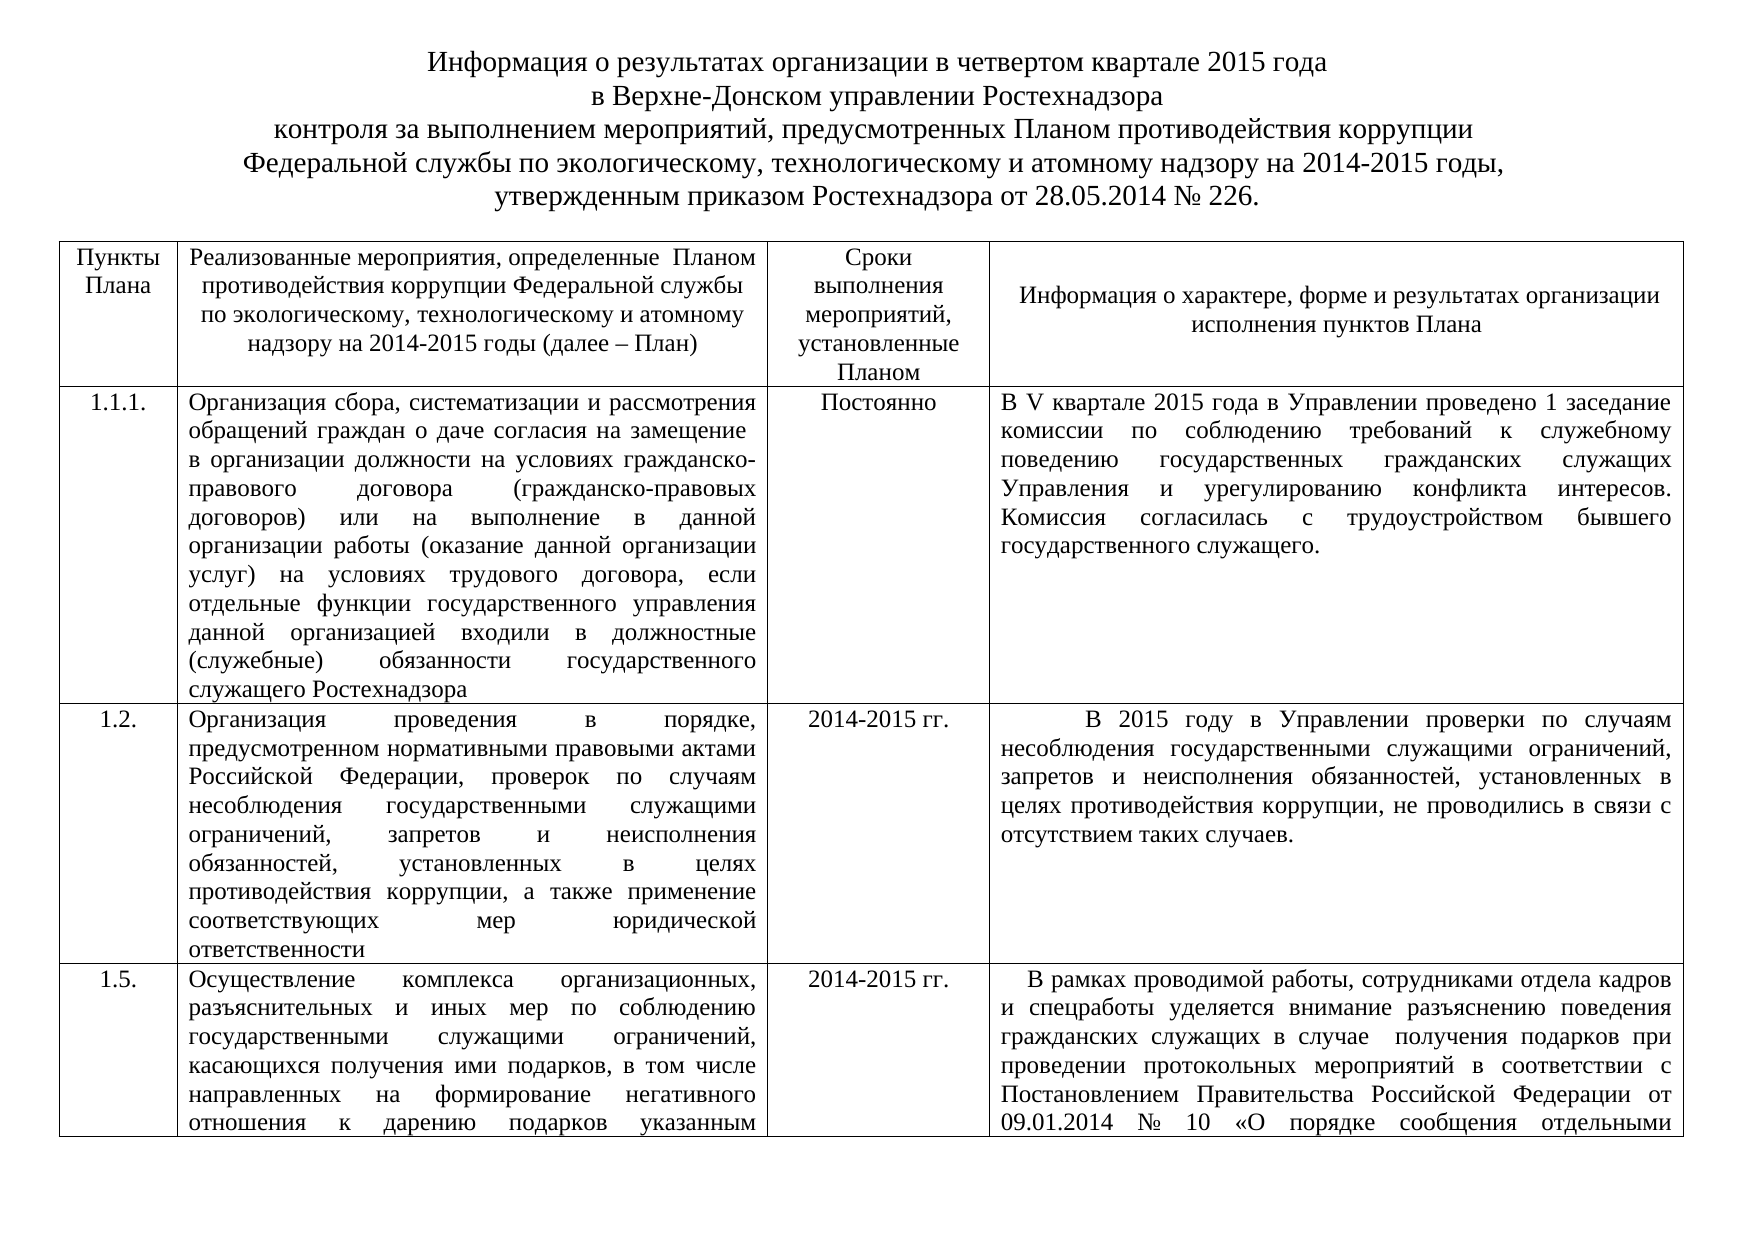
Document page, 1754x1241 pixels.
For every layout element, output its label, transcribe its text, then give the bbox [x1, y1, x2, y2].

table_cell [990, 964, 1683, 1136]
table_header Информация о характере, форме и результатах организации исполнения пунктов Плана [990, 242, 1683, 386]
table_header Сроки выполнения мероприятий, установленные Планом [768, 242, 989, 386]
table_cell Организация сбора, систематизации и рассмотрения обращений граждан о даче согласия на замещение в организации должности на условиях гражданско-правового договора (гражданско-правовых договоров) или на выполнение в данной организации работы (оказание данной организации услуг) на условиях трудового договора, если отдельные функции государственного управления данной организацией входили в должностные (служебные) обязанности государственного служащего Ростехнадзора [178, 387, 767, 703]
table_cell Организация проведения в порядке, предусмотренном нормативными правовыми актами Российской Федерации, проверок по случаям несоблюдения государственными служащими ограничений, запретов и неисполнения обязанностей, установленных в целях противодействия коррупции, а также применение соответствующих мер юридической ответственности [178, 704, 767, 963]
table_cell 1.2. [60, 704, 177, 963]
table_cell 2014-2015 гг. [768, 964, 989, 1136]
table_header Пункты Плана [60, 242, 177, 386]
table_cell 2014-2015 гг. [768, 704, 989, 963]
text Информация о результатах организации в четвертом квартале 2015 года [118, 44, 1636, 78]
text в Верхне-Донском управлении Ростехнадзора [118, 78, 1636, 111]
table_header Реализованные мероприятия, определенные Планом противодействия коррупции Федеральной службы по экологическому, технологическому и атомному надзору на 2014-2015 годы (далее – План) [178, 242, 767, 386]
table_cell 1.1.1. [60, 387, 177, 703]
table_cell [178, 964, 767, 1136]
text контроля за выполнением мероприятий, предусмотренных Планом противодействия коррупции Федеральной службы по экологическому, технологическому и атомному надзору на 2014-2015 годы, утвержденным приказом Ростехнадзора от 28.05.2014 № 226. [118, 111, 1636, 212]
table_cell 1.5. [60, 964, 177, 1136]
table_cell Постоянно [768, 387, 989, 703]
table_cell В 2015 году в Управлении проверки по случаям несоблюдения государственными служащими ограничений, запретов и неисполнения обязанностей, установленных в целях противодействия коррупции, не проводились в связи с отсутствием таких случаев. [990, 704, 1683, 963]
table_cell В V квартале 2015 года в Управлении проведено 1 заседание комиссии по соблюдению требований к служебному поведению государственных гражданских служащих Управления и урегулированию конфликта интересов. Комиссия согласилась с трудоустройством бывшего государственного служащего. [990, 387, 1683, 703]
